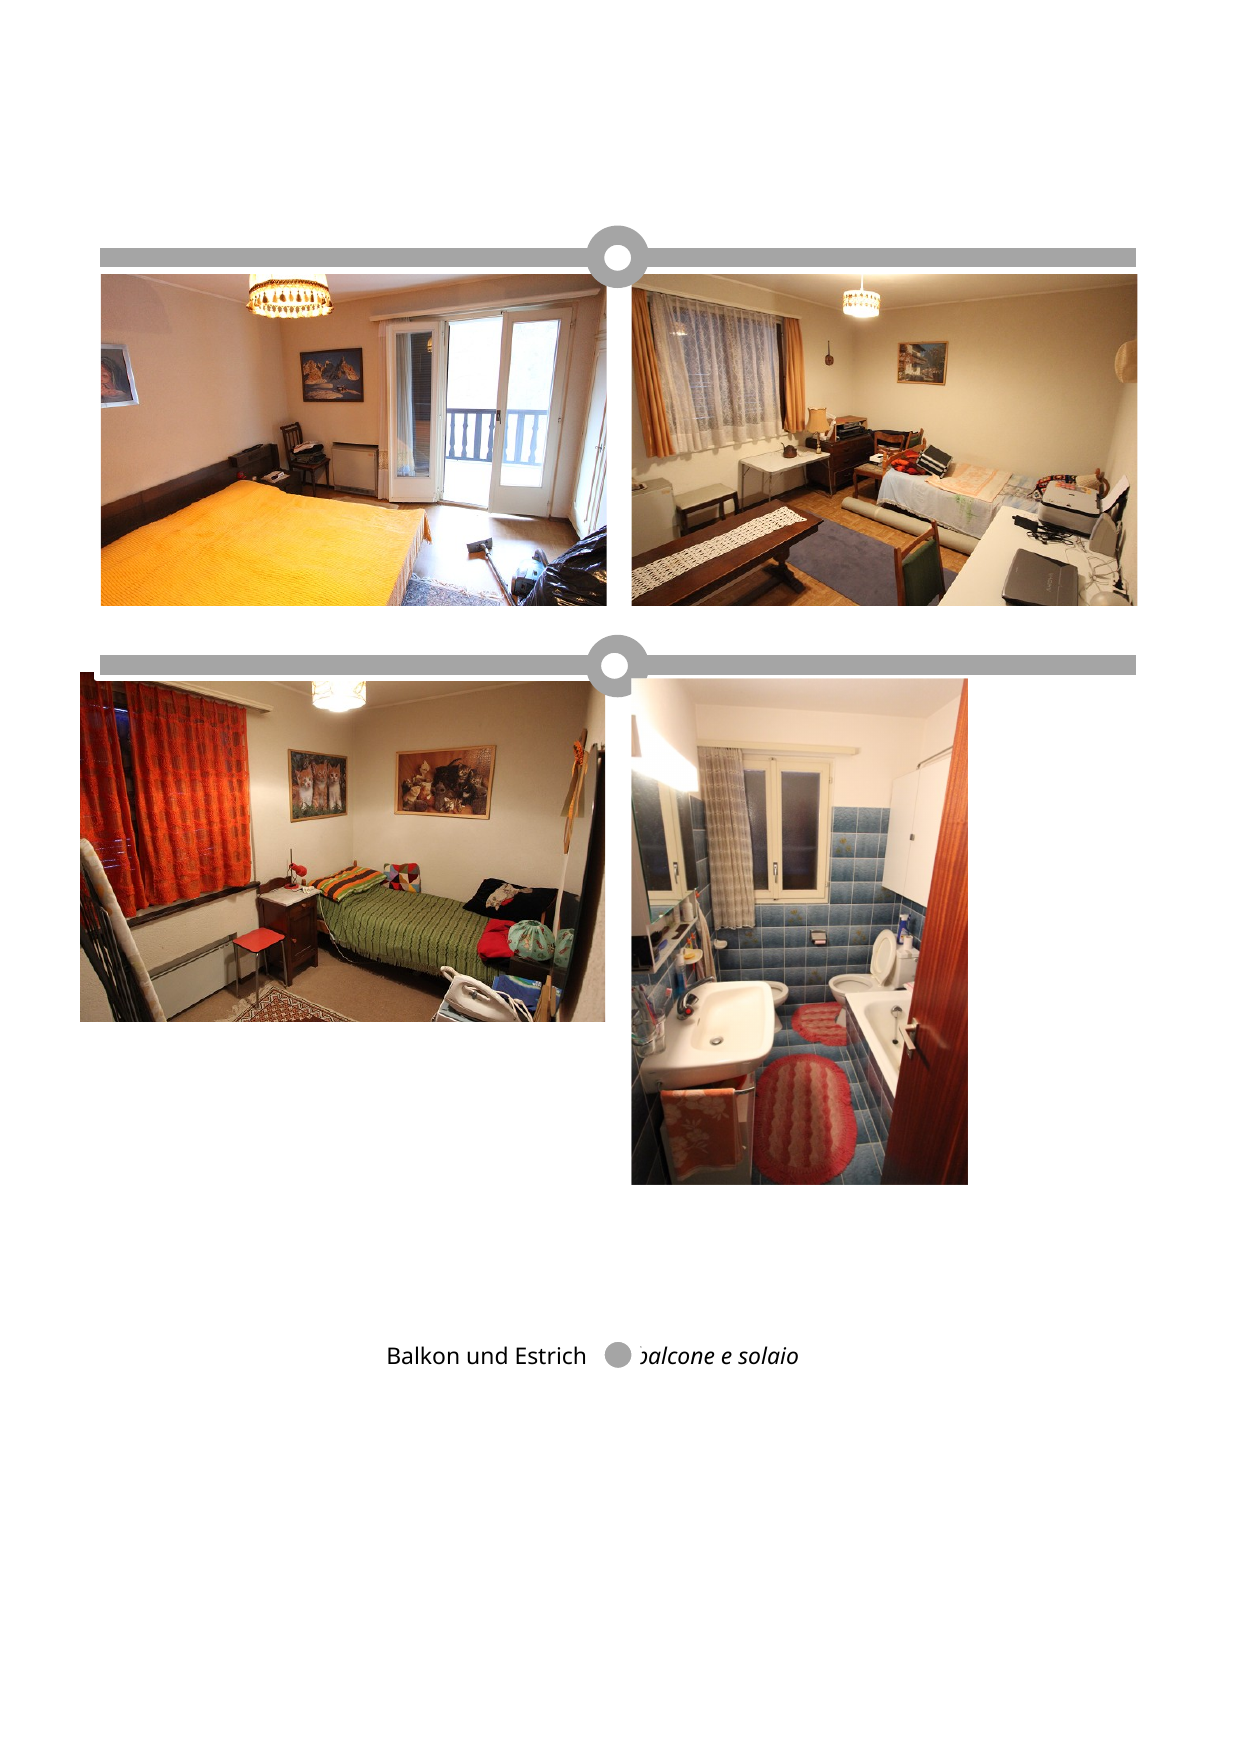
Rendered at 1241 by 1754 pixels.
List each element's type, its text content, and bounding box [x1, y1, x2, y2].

picture [100, 274, 607, 606]
picture [80, 672, 606, 1022]
picture [631, 274, 1138, 606]
text Balkon und Estrich balcone e solaio [637, 1340, 1122, 1371]
text Balkon und Estrich balcone e solaio [118, 1340, 599, 1371]
picture [632, 679, 968, 1184]
